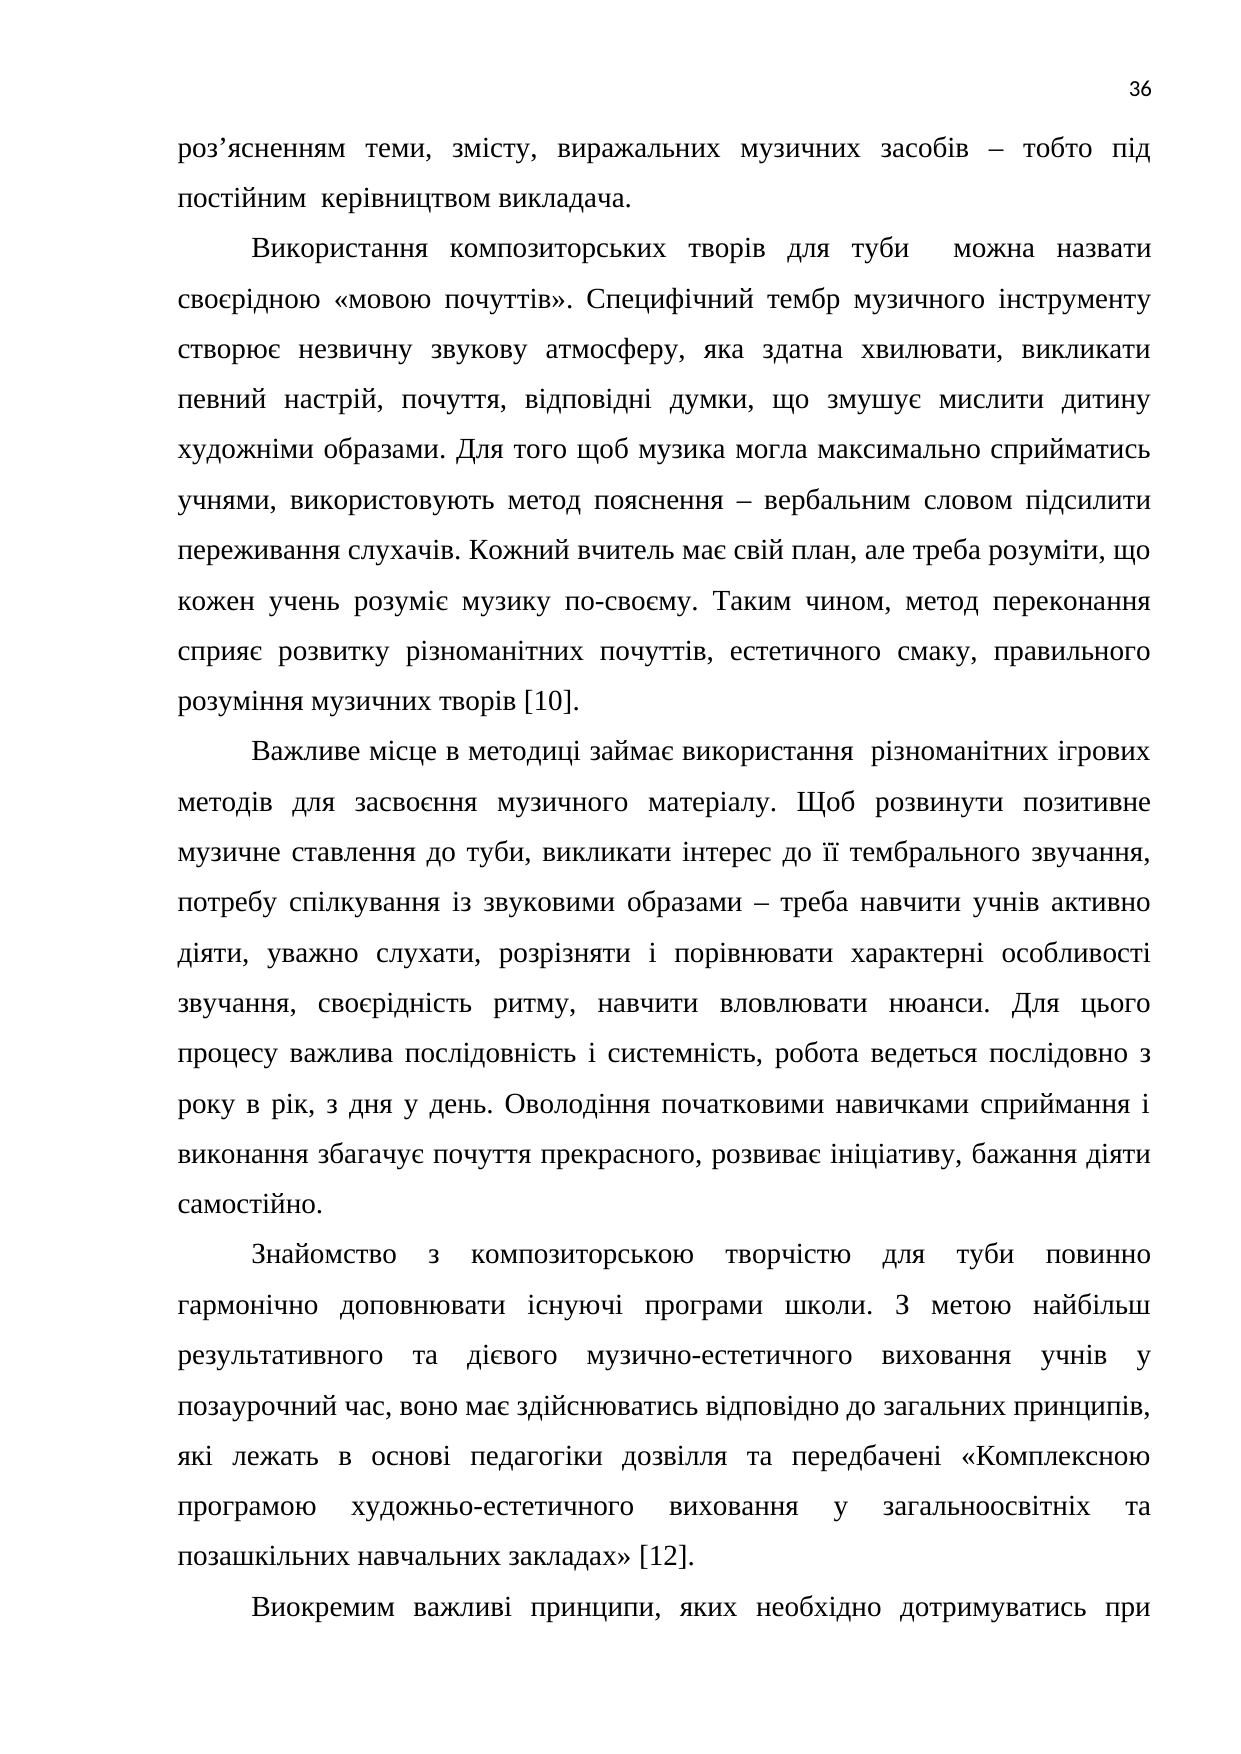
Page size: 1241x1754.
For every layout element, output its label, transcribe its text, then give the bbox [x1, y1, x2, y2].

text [177, 130, 1152, 214]
text Знайомство з композиторською творчістю для туби повинно гармонічно доповнювати існуючі програми школи. З метою найбільш результативного та дієвого музично-естетичного виховання учнів у позаурочний час, воно має здійснюватись відповідно до загальних принципів, які лежать в основі педагогіки дозвілля та передбачені «Комплексною програмою художньо-естетичного виховання у загальноосвітніх та позашкільних навчальних закладах» [12]. [177, 1237, 1152, 1572]
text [177, 1589, 1152, 1622]
text Використання композиторських творів для туби можна назвати своєрідною «мовою почуттів». Специфічний тембр музичного інструменту створює незвичну звукову атмосферу, яка здатна хвилювати, викликати певний настрій, почуття, відповідні думки, що змушує мислити дитину художніми образами. Для того щоб музика могла максимально сприйматись учнями, використовують метод пояснення – вербальним словом підсилити переживання слухачів. Кожний вчитель має свій план, але треба розуміти, що кожен учень розуміє музику по-своєму. Таким чином, метод переконання сприяє розвитку різноманітних почуттів, естетичного смаку, правильного розуміння музичних творів [10]. [177, 230, 1152, 717]
text Важливе місце в методиці займає використання різноманітних ігрових методів для засвоєння музичного матеріалу. Щоб розвинути позитивне музичне ставлення до туби, викликати інтерес до її тембрального звучання, потребу спілкування із звуковими образами – треба навчити учнів активно діяти, уважно слухати, розрізняти і порівнювати характерні особливості звучання, своєрідність ритму, навчити вловлювати нюанси. Для цього процесу важлива послідовність і системність, робота ведеться послідовно з року в рік, з дня у день. Оволодіння початковими навичками сприймання і виконання збагачує почуття прекрасного, розвиває ініціативу, бажання діяти самостійно. [177, 733, 1152, 1220]
